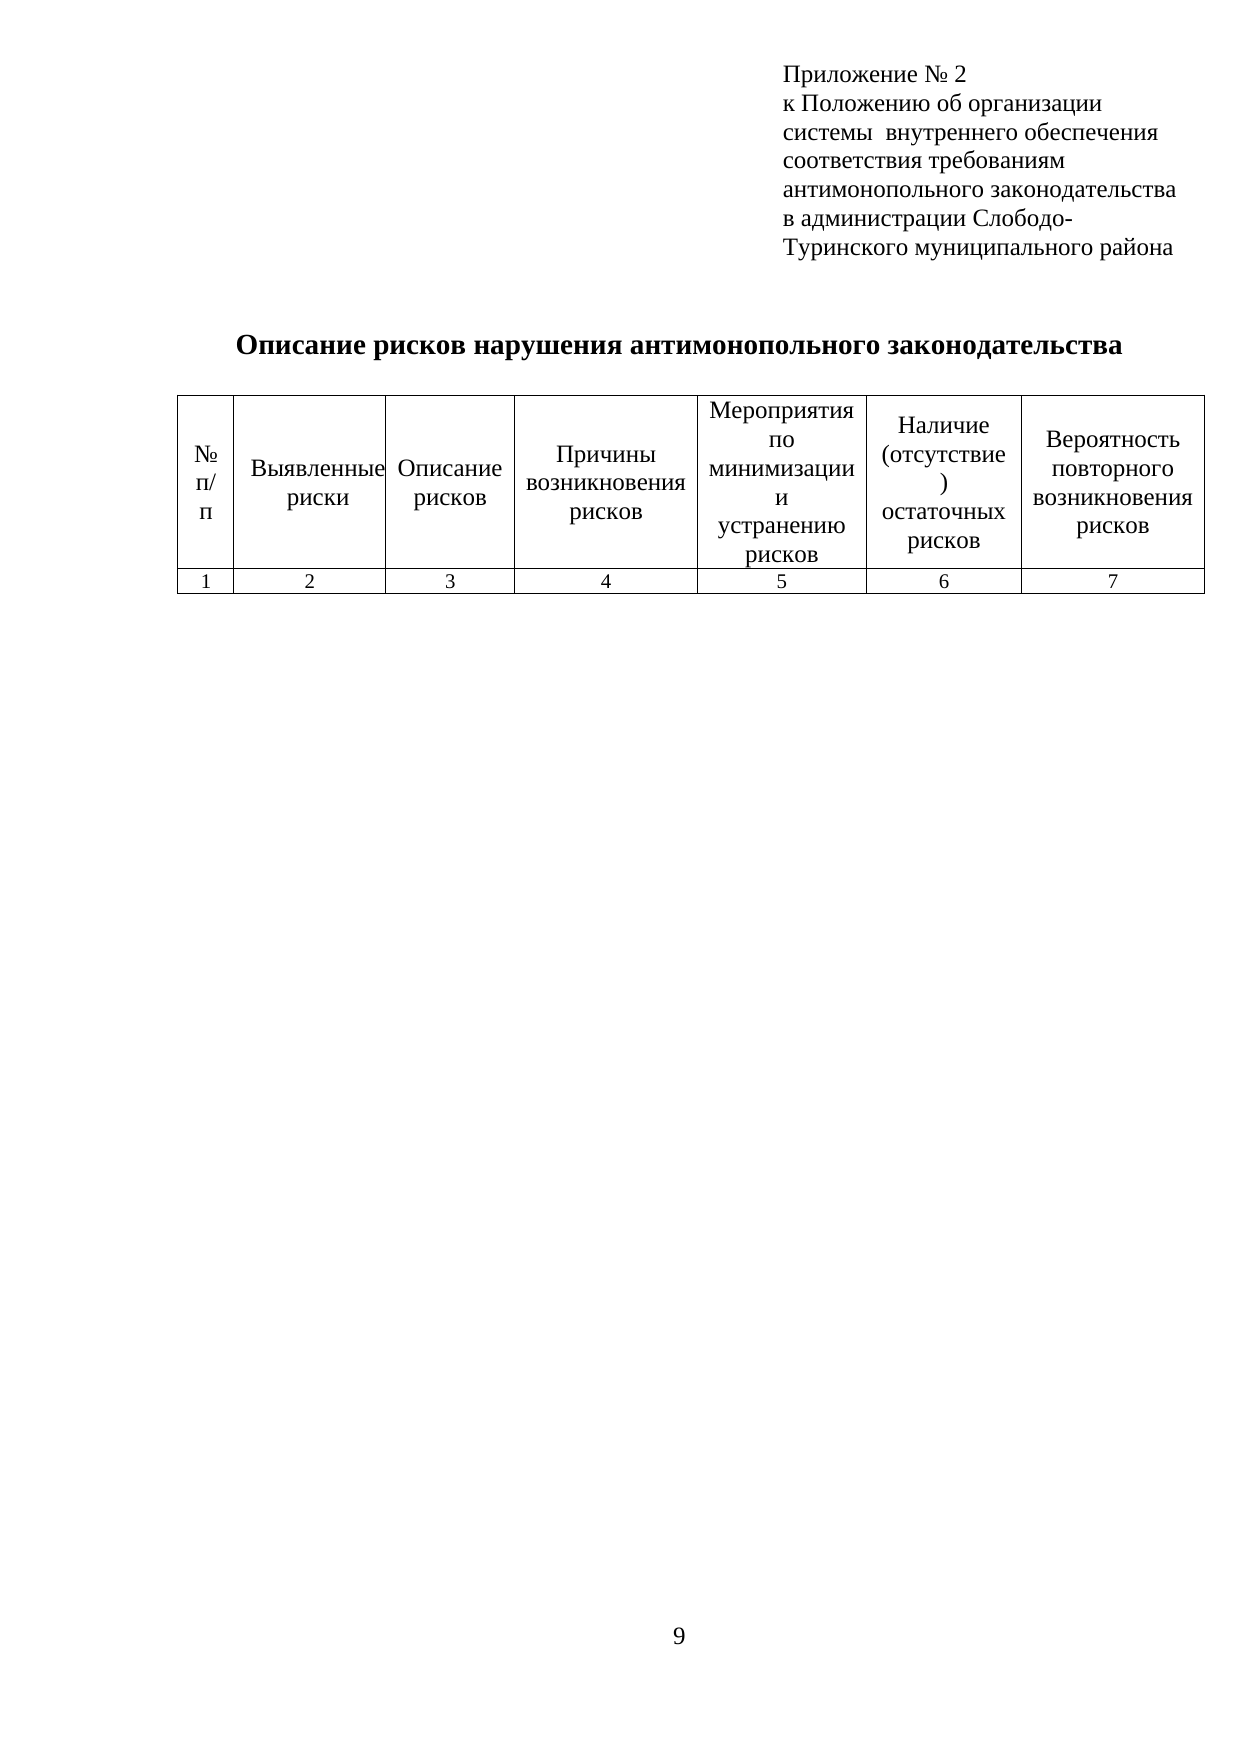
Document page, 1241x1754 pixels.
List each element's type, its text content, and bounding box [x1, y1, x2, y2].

table_header Вероятность повторного возникновения рисков [1022, 396, 1204, 568]
table_header Мероприятия по минимизации и устранению рисков [698, 396, 866, 568]
text Описание рисков нарушения антимонопольного законодательства [177, 327, 1181, 361]
text к Положению об организации системы внутреннего обеспечения соответствия требованиям антимонопольного законодательства [783, 88, 1181, 203]
text Приложение № 2 [783, 59, 1181, 88]
text в администрации Слободо-Туринского муниципального района [783, 203, 1181, 260]
table_cell 6 [867, 569, 1021, 593]
table_cell 3 [386, 569, 514, 593]
table_cell 1 [178, 569, 233, 593]
table_cell 2 [234, 569, 385, 593]
table_header Описание рисков [386, 396, 514, 568]
table_header Причины возникновения рисков [515, 396, 697, 568]
table_cell 7 [1022, 569, 1204, 593]
table_header Выявленные риски [234, 396, 385, 568]
table_header № п/п [178, 396, 233, 568]
table_header Наличие (отсутствие) остаточных рисков [867, 396, 1021, 568]
table_cell 5 [698, 569, 866, 593]
table_cell 4 [515, 569, 697, 593]
